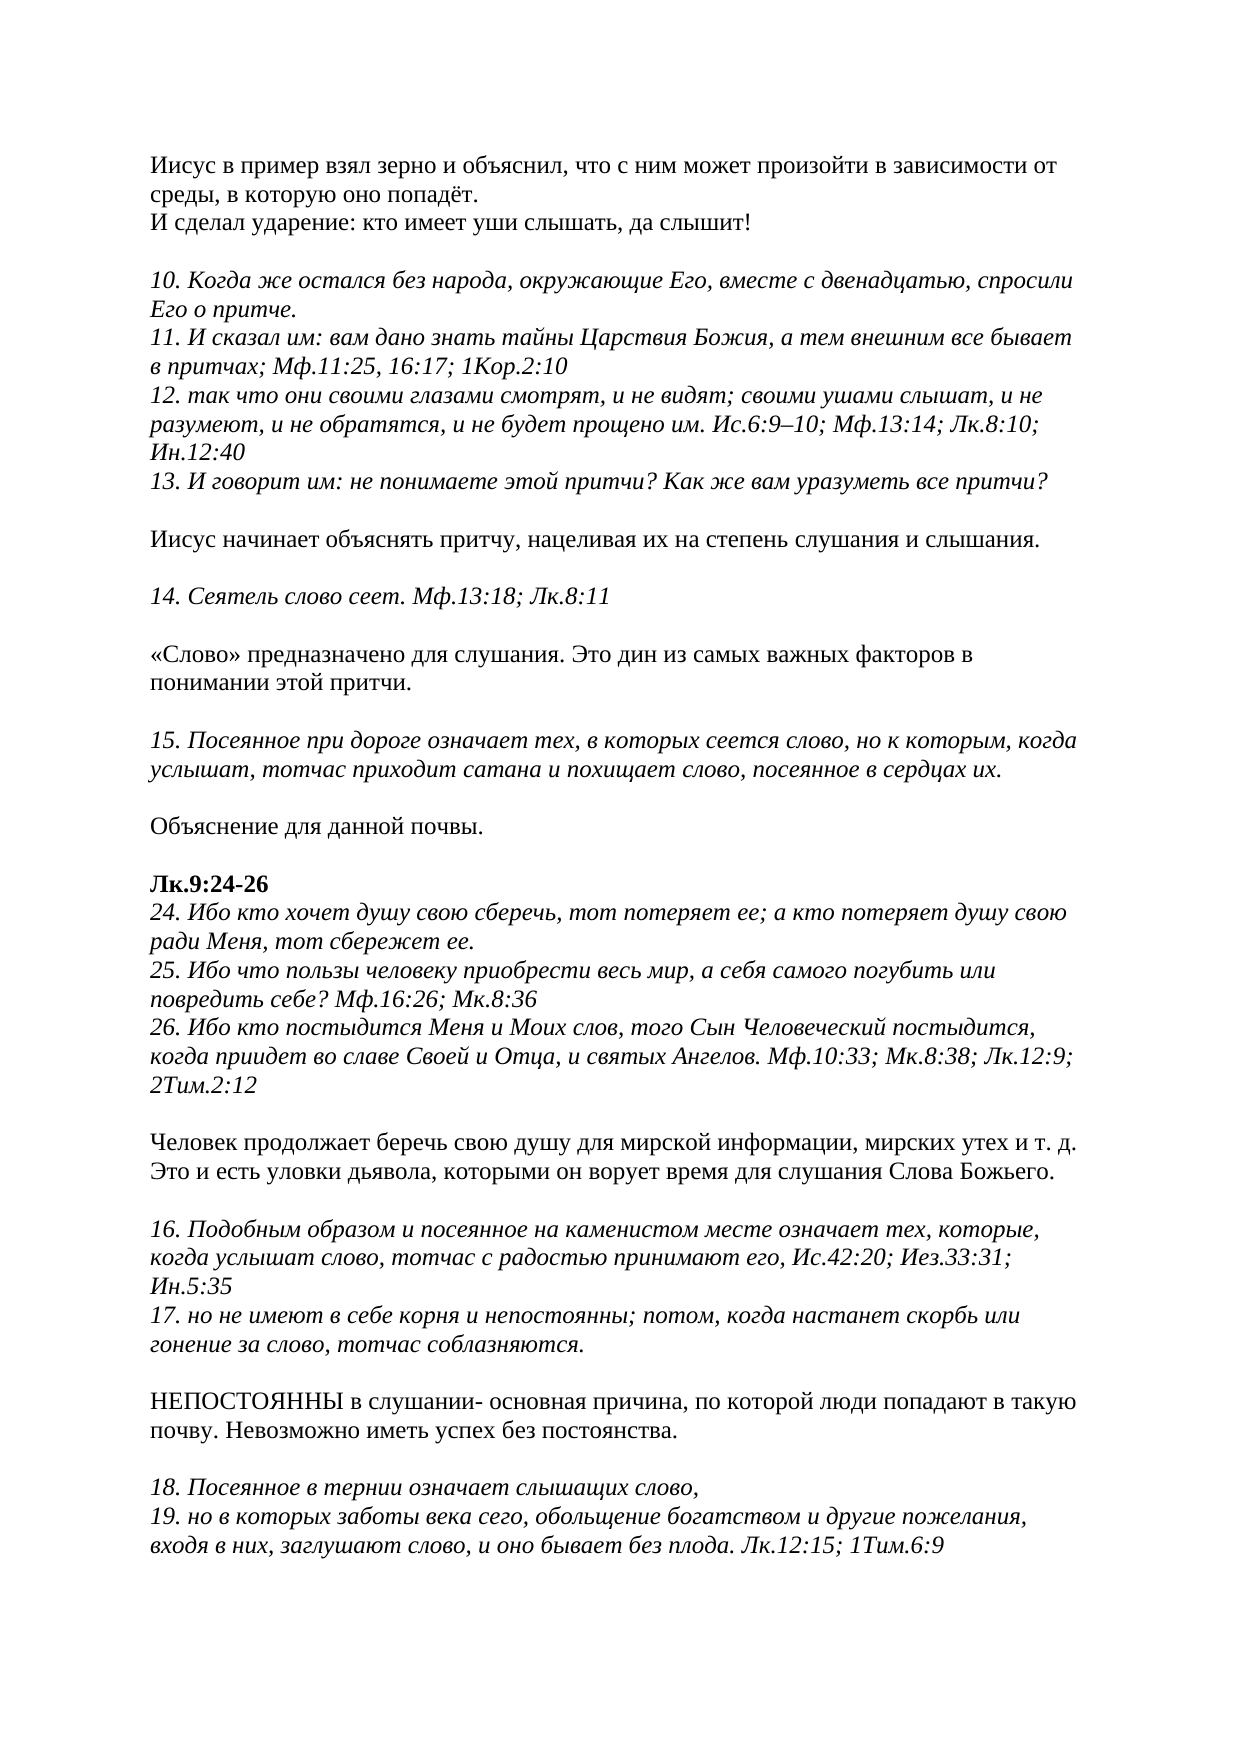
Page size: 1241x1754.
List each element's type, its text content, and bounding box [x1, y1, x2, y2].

text И сделал ударение: кто имеет уши слышать, да слышит! [150, 207, 1090, 236]
text 13. И говорит им: не понимаете этой притчи? Как же вам уразуметь все притчи? [150, 466, 1090, 495]
text Человек продолжает беречь свою душу для мирской информации, мирских утех и т. д. Это и есть уловки дьявола, которыми он ворует время для слушания Слова Божьего. [150, 1127, 1090, 1185]
text Лк.9:24-26 [150, 869, 1090, 897]
text 26. Ибо кто постыдится Меня и Моих слов, того Сын Человеческий постыдится, когда приидет во славе Своей и Отца, и святых Ангелов. Мф.10:33; Мк.8:38; Лк.12:9; 2Тим.2:12 [150, 1012, 1090, 1099]
text 11. И сказал им: вам дано знать тайны Царствия Божия, а тем внешним все бывает в притчах; Мф.11:25, 16:17; 1Кор.2:10 [150, 322, 1090, 380]
text Иисус в пример взял зерно и объяснил, что с ним может произойти в зависимости от среды, в которую оно попадёт. [150, 150, 1090, 207]
text Объяснение для данной почвы. [150, 811, 1090, 840]
text 24. Ибо кто хочет душу свою сберечь, тот потеряет ее; а кто потеряет душу свою ради Меня, тот сбережет ее. [150, 897, 1090, 955]
text 10. Когда же остался без народа, окружающие Его, вместе с двенадцатью, спросили Его о притче. [150, 265, 1090, 322]
text 14. Сеятель слово сеет. Мф.13:18; Лк.8:11 [150, 581, 1090, 610]
text «Слово» предназначено для слушания. Это дин из самых важных факторов в понимании этой притчи. [150, 639, 1090, 696]
text 19. но в которых заботы века сего, обольщение богатством и другие пожелания, входя в них, заглушают слово, и оно бывает без плода. Лк.12:15; 1Тим.6:9 [150, 1501, 1090, 1559]
text 18. Посеянное в тернии означает слышащих слово, [150, 1472, 1090, 1501]
text 15. Посеянное при дороге означает тех, в которых сеется слово, но к которым, когда услышат, тотчас приходит сатана и похищает слово, посеянное в сердцах их. [150, 725, 1090, 782]
text 12. так что они своими глазами смотрят, и не видят; своими ушами слышат, и не разумеют, и не обратятся, и не будет прощено им. Ис.6:9–10; Мф.13:14; Лк.8:10; Ин.12:40 [150, 380, 1090, 466]
text Иисус начинает объяснять притчу, нацеливая их на степень слушания и слышания. [150, 524, 1090, 552]
text 16. Подобным образом и посеянное на каменистом месте означает тех, которые, когда услышат слово, тотчас с радостью принимают его, Ис.42:20; Иез.33:31; Ин.5:35 [150, 1214, 1090, 1300]
text 17. но не имеют в себе корня и непостоянны; потом, когда настанет скорбь или гонение за слово, тотчас соблазняются. [150, 1300, 1090, 1357]
text 25. Ибо что пользы человеку приобрести весь мир, а себя самого погубить или повредить себе? Мф.16:26; Мк.8:36 [150, 955, 1090, 1012]
text НЕПОСТОЯННЫ в слушании- основная причина, по которой люди попадают в такую почву. Невозможно иметь успех без постоянства. [150, 1386, 1090, 1444]
